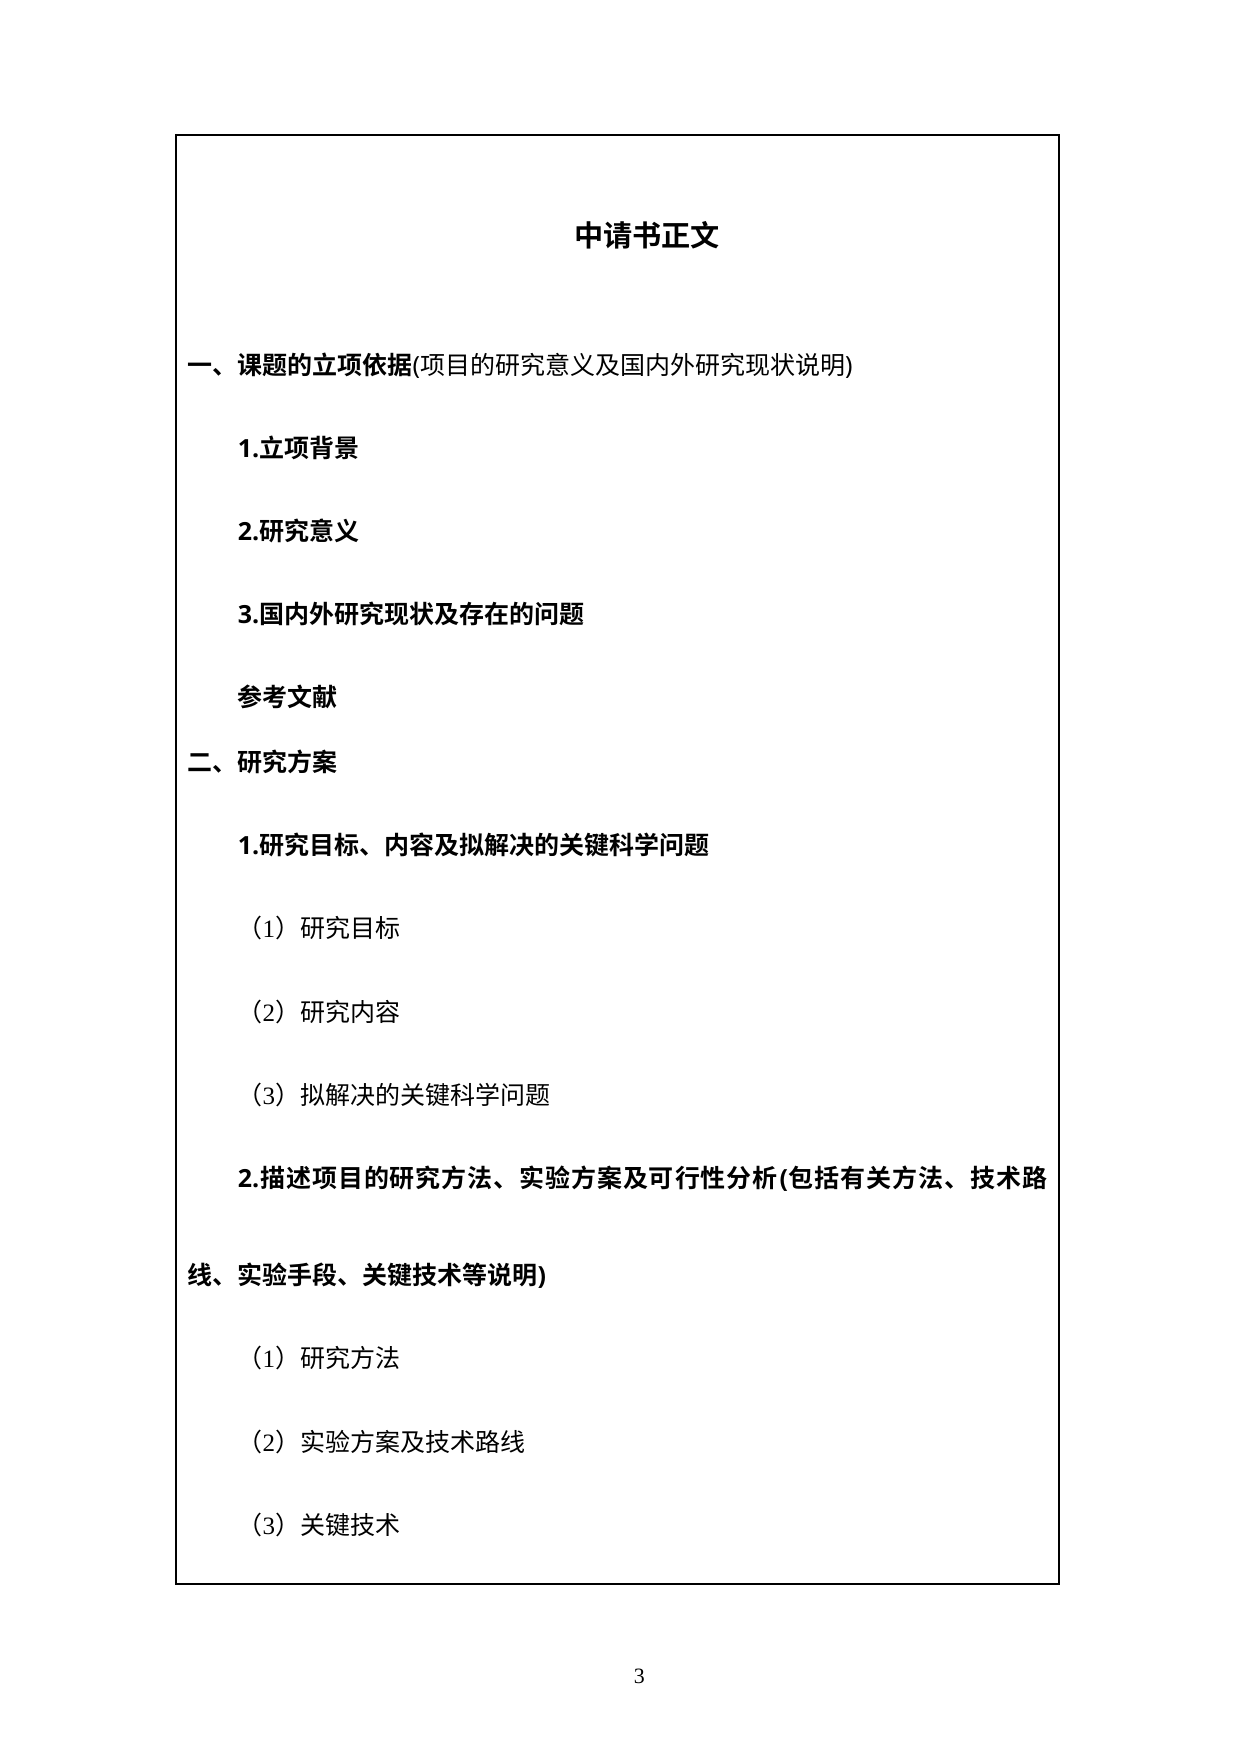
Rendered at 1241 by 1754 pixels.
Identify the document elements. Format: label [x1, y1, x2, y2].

table_header [177, 136, 1058, 1582]
